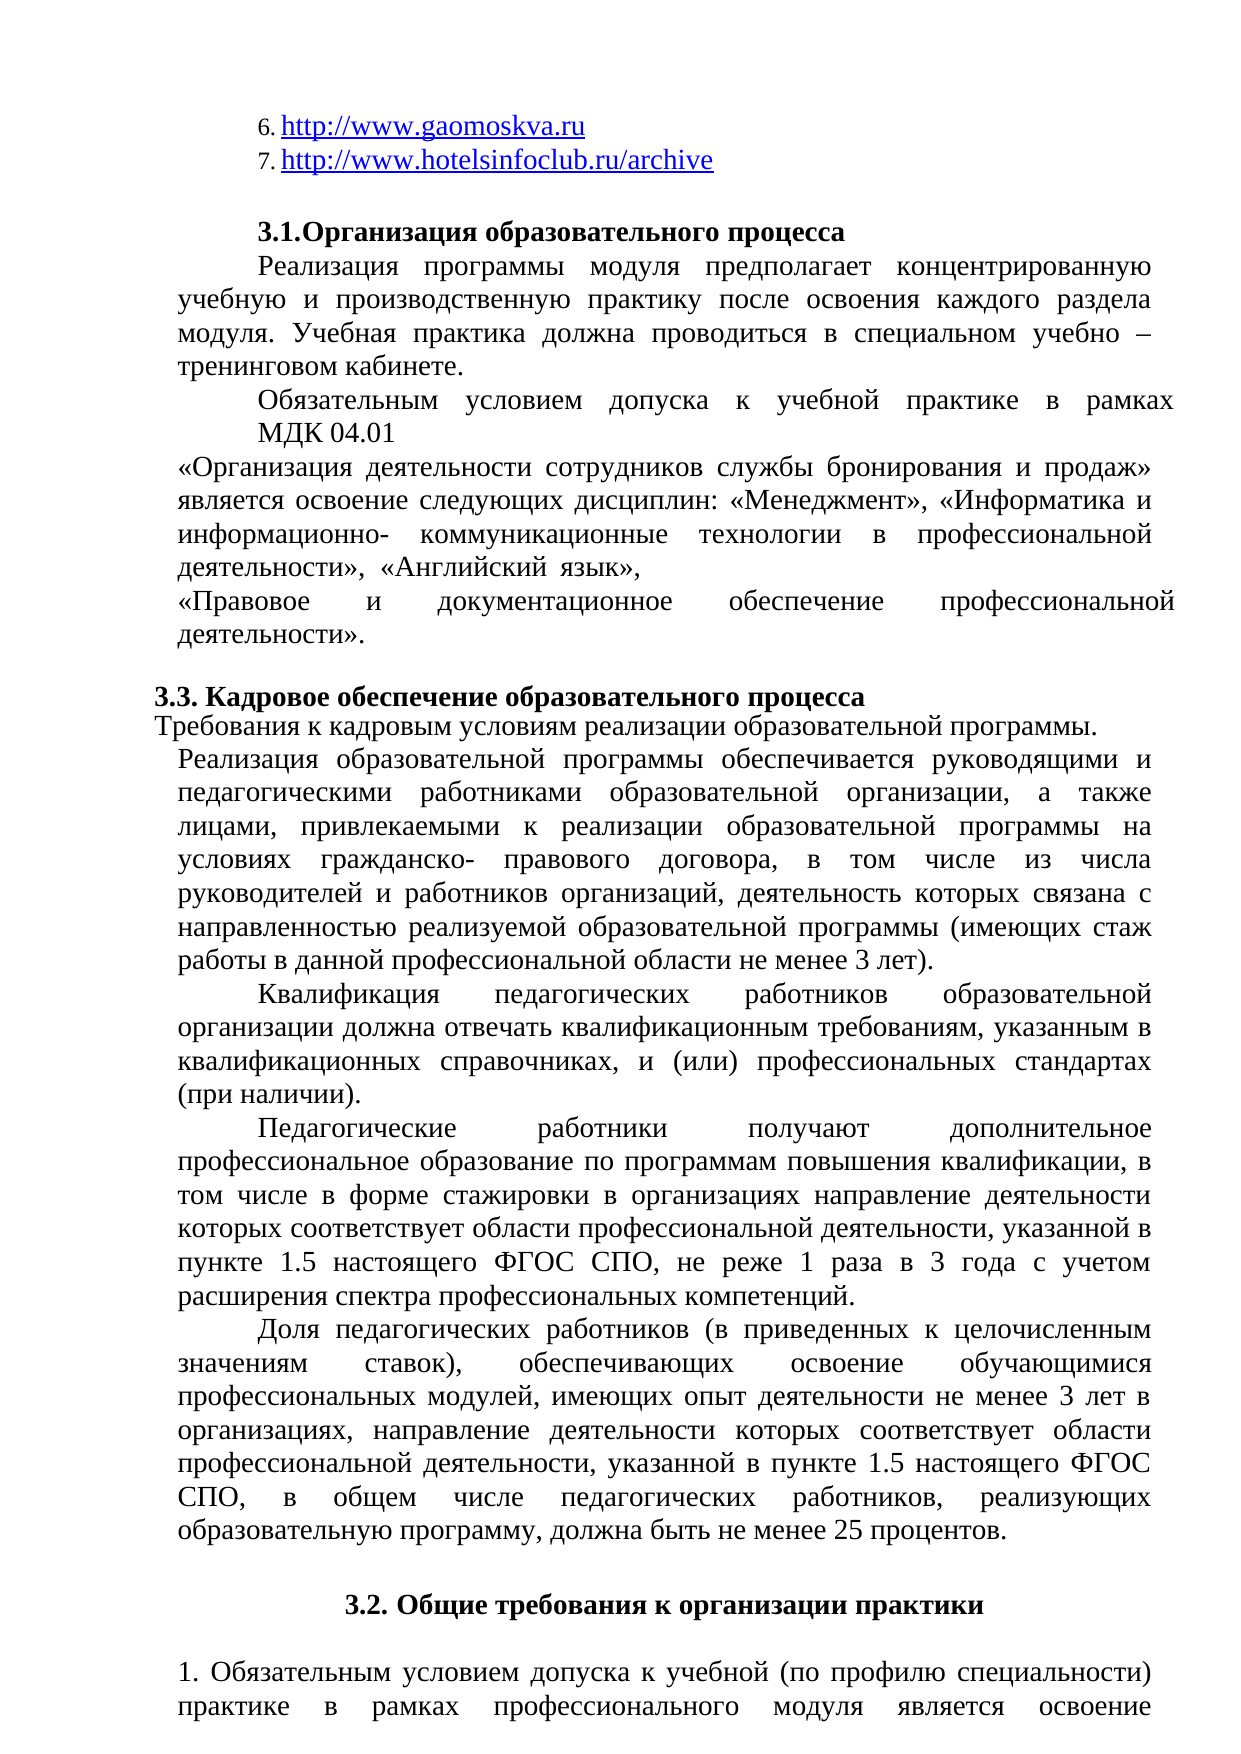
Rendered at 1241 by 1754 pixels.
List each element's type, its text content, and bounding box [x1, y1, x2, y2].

text «Организация деятельности сотрудников службы бронирования и продаж» является освоение следующих дисциплин: «Менеджмент», «Информатика и информационно- коммуникационные технологии в профессиональной деятельности», «Английский язык», [177, 449, 1152, 583]
text Педагогические работники получают дополнительное профессиональное образование по программам повышения квалификации, в том числе в форме стажировки в организациях направление деятельности которых соответствует области профессиональной деятельности, указанной в пункте 1.5 настоящего ФГОС СПО, не реже 1 раза в 3 года с учетом расширения спектра профессиональных компетенций. [177, 1110, 1152, 1311]
list http://www.hotelsinfoclub.ru/archive [257, 142, 1176, 175]
list http://www.gaomoskva.ru [257, 108, 1176, 142]
text Доля педагогических работников (в приведенных к целочисленным значениям ставок), обеспечивающих освоение обучающимися профессиональных модулей, имеющих опыт деятельности не менее 3 лет в организациях, направление деятельности которых соответствует области профессиональной деятельности, указанной в пункте 1.5 настоящего ФГОС СПО, в общем числе педагогических работников, реализующих образовательную программу, должна быть не менее 25 процентов. [177, 1311, 1152, 1546]
subtitle Организация образовательного процесса [257, 219, 1176, 248]
text Обязательным условием допуска к учебной практике в рамках МДК 04.01 [257, 382, 1176, 449]
subtitle 3.3. Кадровое обеспечение образовательного процесса [154, 684, 1176, 712]
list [177, 1654, 1152, 1721]
text Реализация образовательной программы обеспечивается руководящими и педагогическими работниками образовательной организации, а также лицами, привлекаемыми к реализации образовательной программы на условиях гражданско- правового договора, в том числе из числа руководителей и работников организаций, деятельность которых связана с направленностью реализуемой образовательной программы (имеющих стаж работы в данной профессиональной области не менее 3 лет). [177, 741, 1152, 976]
subtitle Общие требования к организации практики [344, 1587, 1176, 1621]
text Реализация программы модуля предполагает концентрированную учебную и производственную практику после освоения каждого раздела модуля. Учебная практика должна проводиться в специальном учебно – тренинговом кабинете. [177, 248, 1152, 382]
text «Правовое и документационное обеспечение профессиональной деятельности». [177, 583, 1176, 650]
text Требования к кадровым условиям реализации образовательной программы. [154, 712, 1176, 741]
text Квалификация педагогических работников образовательной организации должна отвечать квалификационным требованиям, указанным в квалификационных справочниках, и (или) профессиональных стандартах (при наличии). [177, 976, 1152, 1110]
